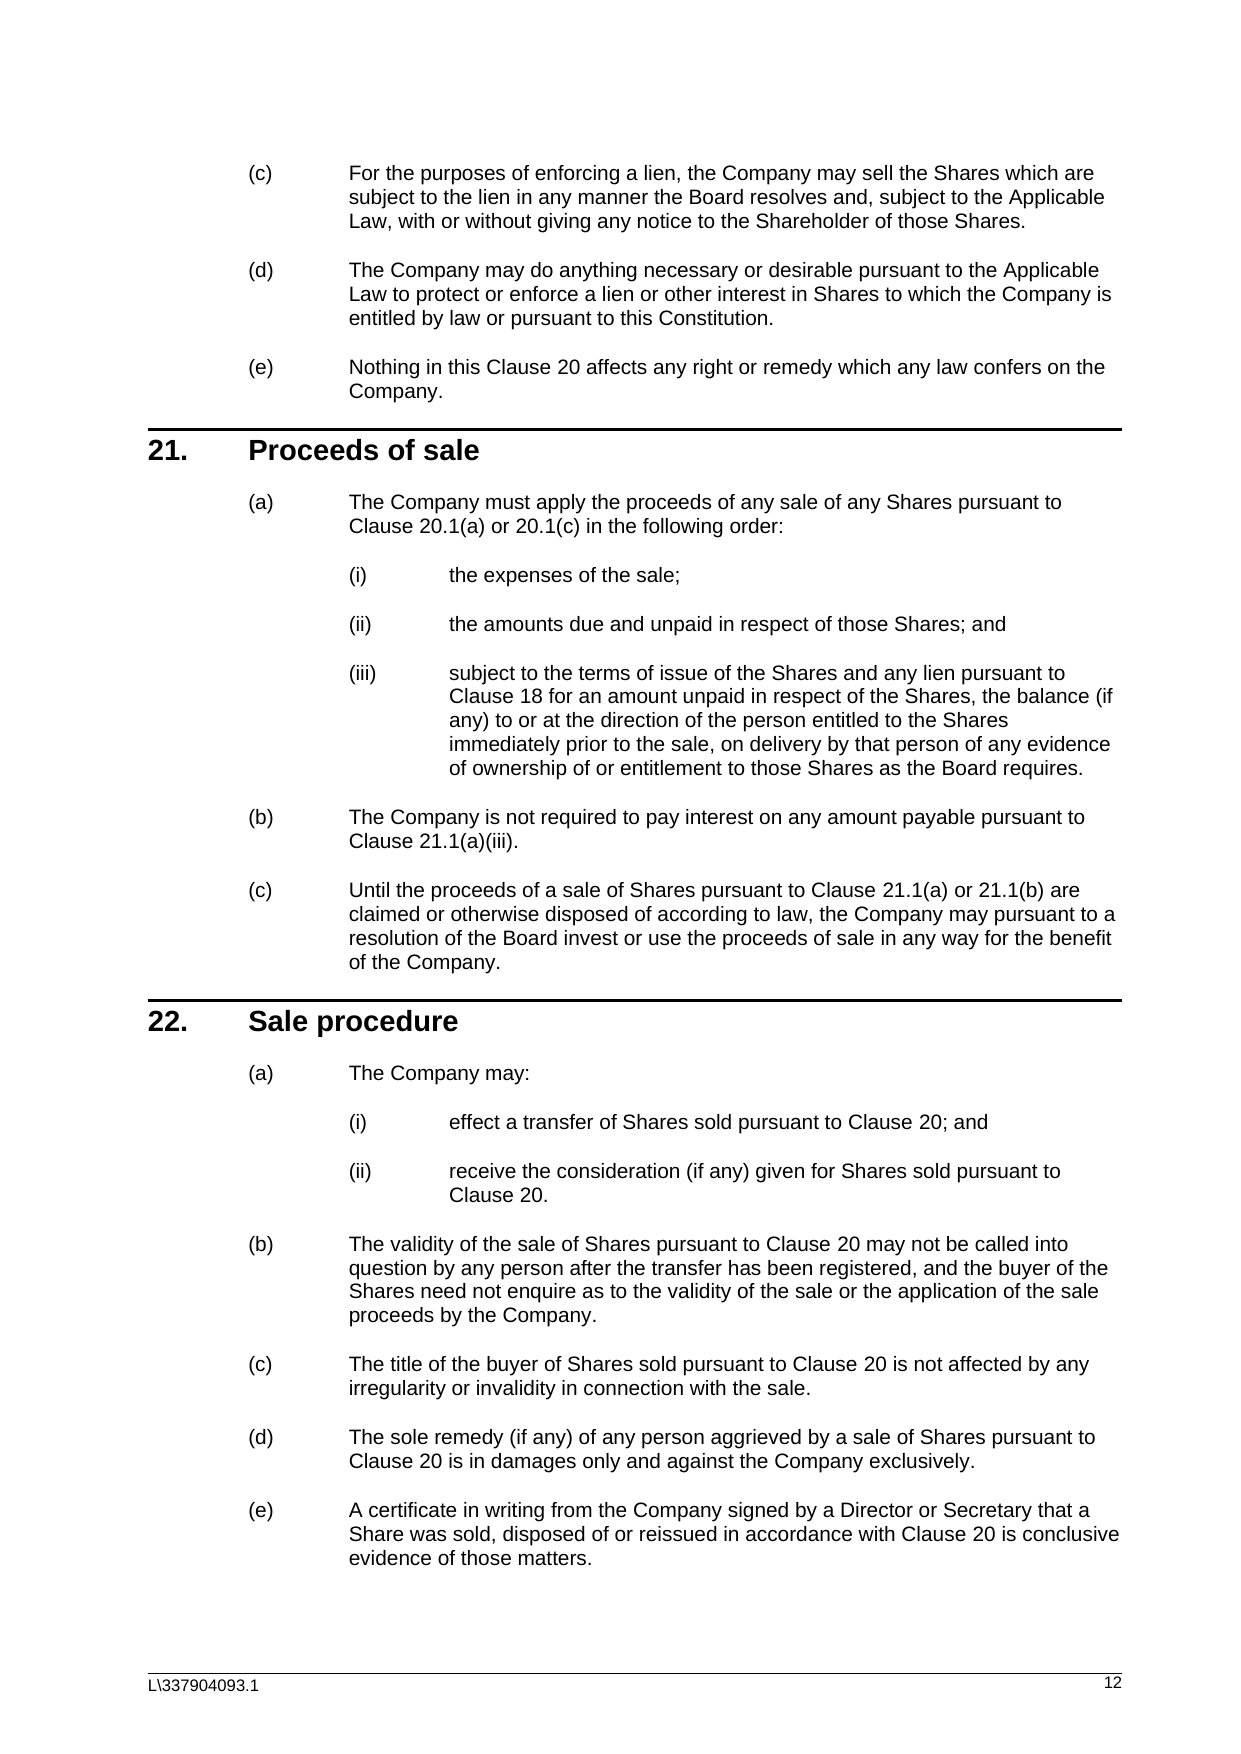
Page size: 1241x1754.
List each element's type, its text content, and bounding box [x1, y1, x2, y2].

subtitle The title of the buyer of Shares sold pursuant to Clause 20 is not affected by any irregularity or invalidity in connection with the sale. [248, 1352, 1122, 1400]
subtitle The Company may do anything necessary or desirable pursuant to the Applicable Law to protect or enforce a lien or other interest in Shares to which the Company is entitled by law or pursuant to this Constitution. [248, 258, 1122, 330]
subtitle Until the proceeds of a sale of Shares pursuant to Clause 21(a) or 21(b) are claimed or otherwise disposed of according to law, the Company may pursuant to a resolution of the Board invest or use the proceeds of sale in any way for the benefit of the Company. [248, 878, 1122, 974]
subtitle The sole remedy (if any) of any person aggrieved by a sale of Shares pursuant to Clause 20 is in damages only and against the Company exclusively. [248, 1425, 1122, 1473]
subtitle A certificate in writing from the Company signed by a Director or Secretary that a Share was sold, disposed of or reissued in accordance with Clause 20 is conclusive evidence of those matters. [248, 1498, 1122, 1570]
subtitle The Company must apply the proceeds of any sale of any Shares pursuant to Clause 20(a) or 20(c) in the following order: [248, 489, 1122, 537]
subtitle procedure [148, 1002, 1122, 1038]
subtitle the amounts due and unpaid in respect of those Shares; and [348, 611, 1122, 635]
subtitle the expenses of the sale; [348, 562, 1122, 586]
subtitle The Company is not required to pay interest on any amount payable pursuant to Clause 21(a)(iii). [248, 805, 1122, 853]
subtitle Proceeds of sale [148, 431, 1122, 467]
subtitle effect a transfer of Shares sold pursuant to Clause 20; and [348, 1109, 1122, 1133]
subtitle receive the consideration (if any) given for Shares sold pursuant to Clause 20. [348, 1158, 1122, 1206]
subtitle subject to the terms of issue of the Shares and any lien pursuant to Clause 18 for an amount unpaid in respect of the Shares, the balance (if any) to or at the direction of the person entitled to the Shares immediately prior to the sale, on delivery by that person of any evidence of ownership of or entitlement to those Shares as the Board requires. [348, 660, 1122, 780]
subtitle Nothing in this Clause 20 affects any right or remedy which any law confers on the Company. [248, 355, 1122, 403]
subtitle The validity of the sale of Shares pursuant to Clause 20 may not be called into question by any person after the transfer has been registered, and the buyer of the Shares need not enquire as to the validity of the sale or the application of the sale proceeds by the Company. [248, 1231, 1122, 1327]
subtitle The Company may: [248, 1061, 1122, 1084]
subtitle For the purposes of enforcing a lien, the Company may sell the Shares which are subject to the lien in any manner the Board resolves and, subject to the Applicable Law, with or without giving any notice to the Shareholder of those Shares. [248, 161, 1122, 233]
